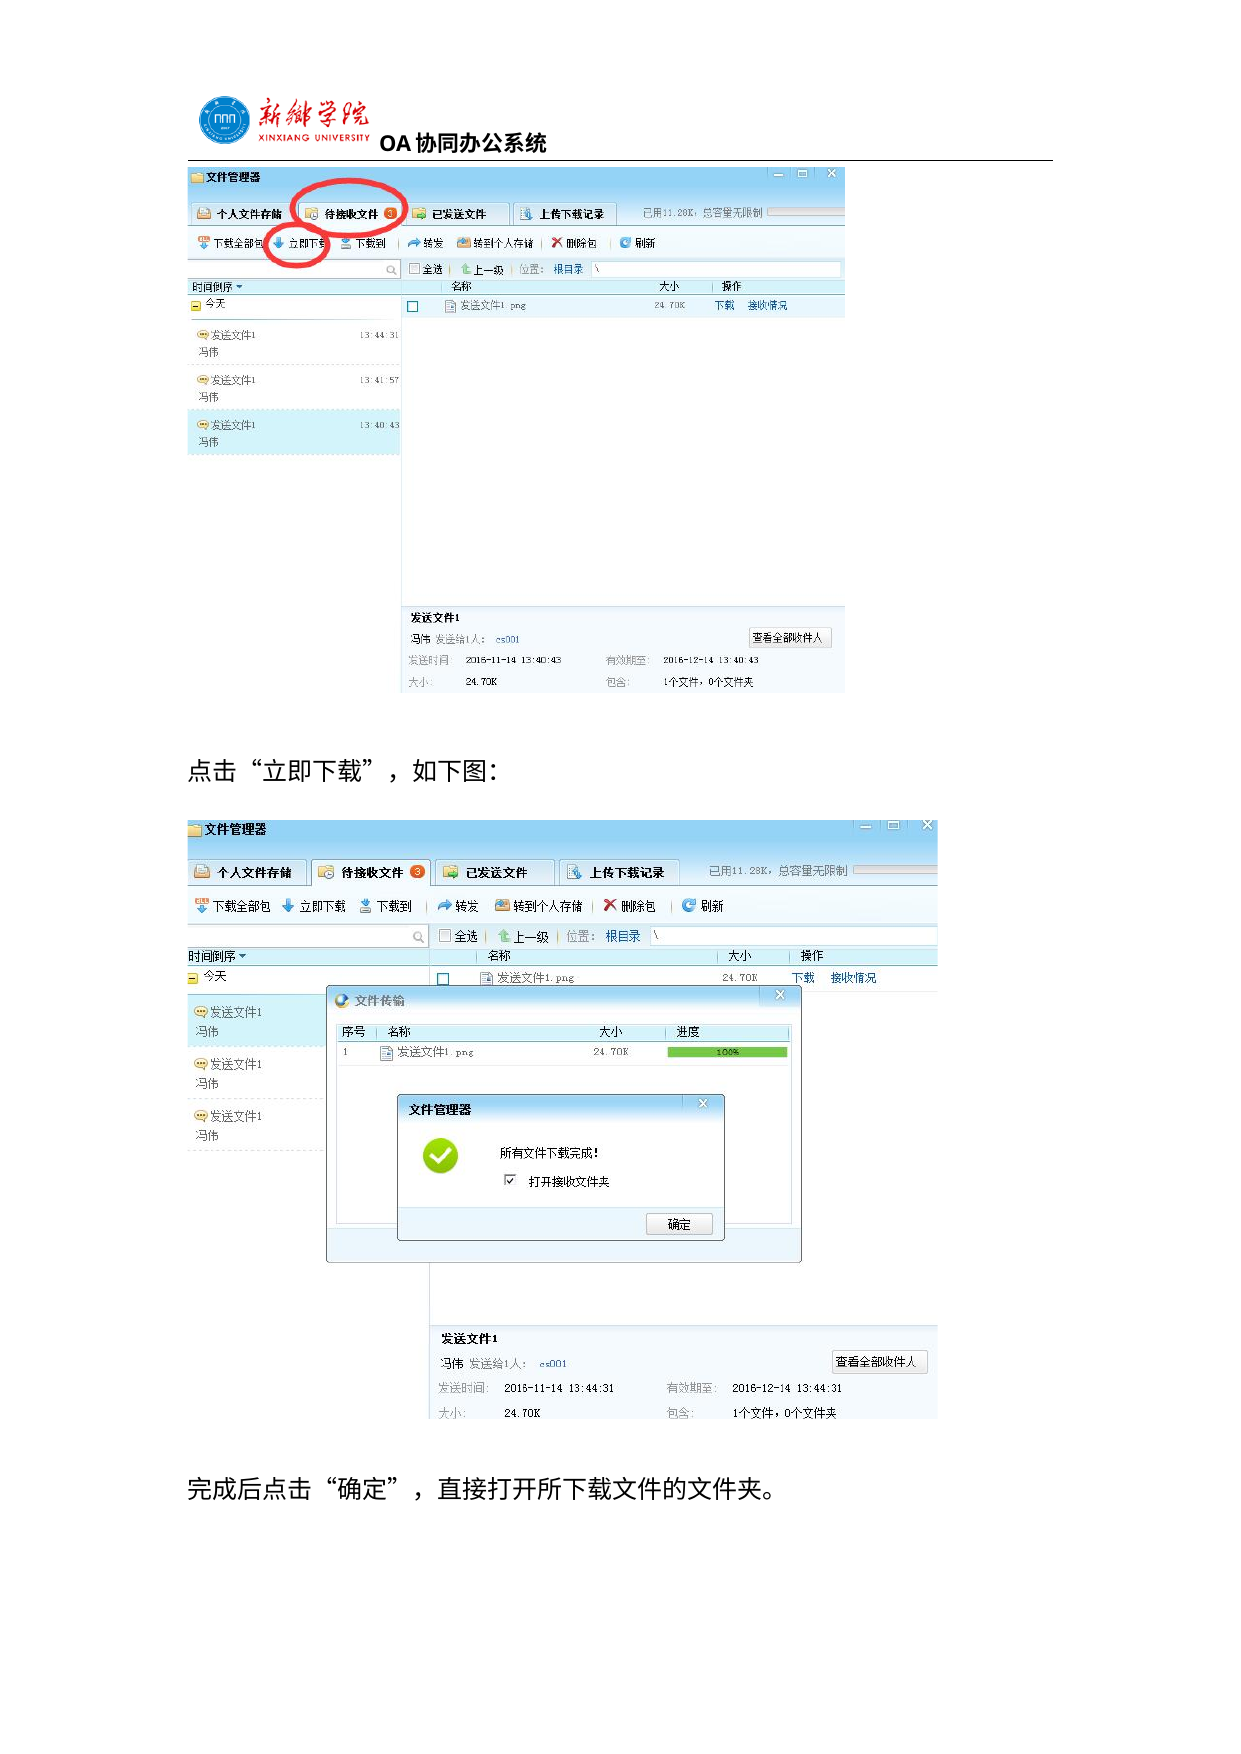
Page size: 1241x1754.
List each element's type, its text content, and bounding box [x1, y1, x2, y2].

picture [187, 167, 845, 693]
picture [187, 88, 379, 152]
text 完成后点击“确定”，直接打开所下载文件的文件夹。 [187, 1455, 1053, 1520]
text 点击“立即下载”，如下图： [187, 737, 1053, 802]
picture [187, 820, 938, 1419]
